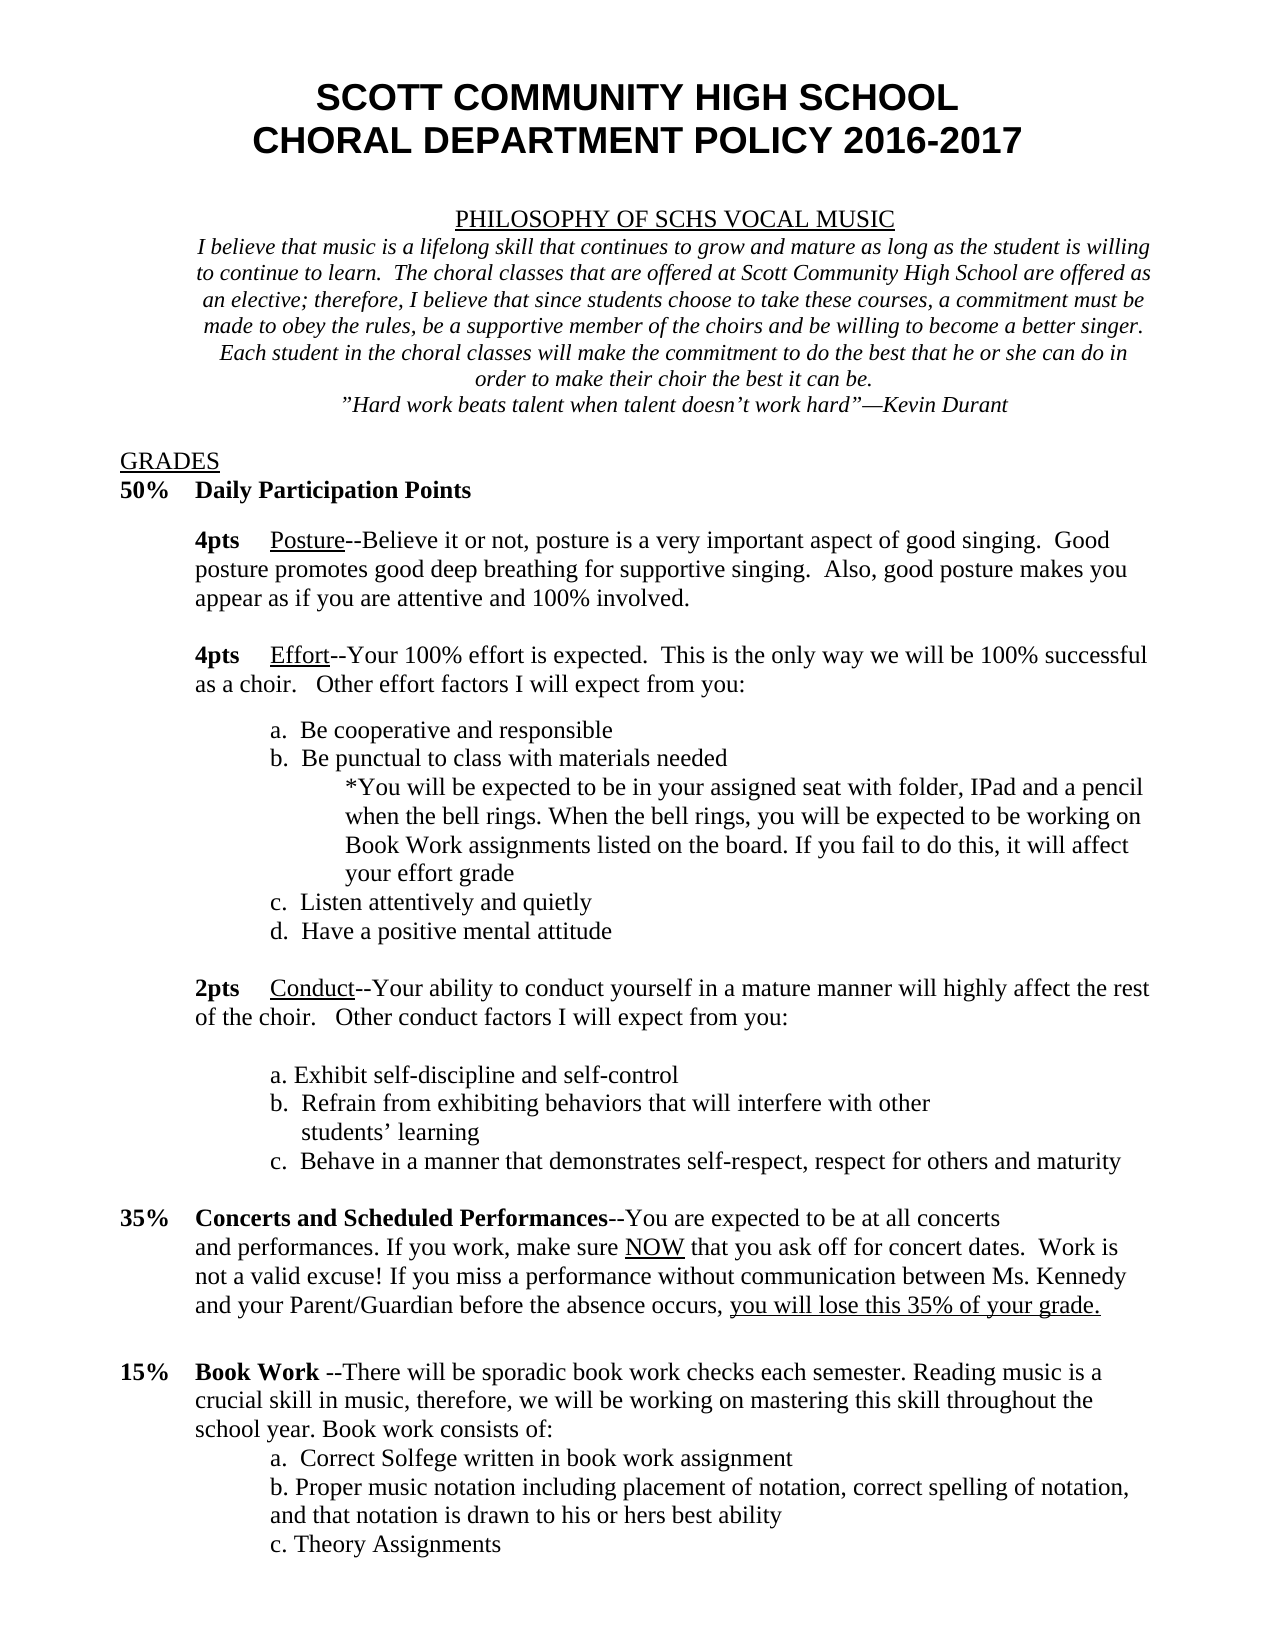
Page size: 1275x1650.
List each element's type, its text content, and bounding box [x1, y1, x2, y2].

text GRADES [120, 446, 1155, 475]
text 4pts Effort--Your 100% effort is expected. This is the only way we will be 100% successful as a choir. Other effort factors I will expect from you: [195, 640, 1155, 698]
text 15% Book Work --There will be sporadic book work checks each semester. Reading music is a crucial skill in music, therefore, we will be working on mastering this skill throughout the school year. Book work consists of: [120, 1357, 1155, 1443]
text a. Correct Solfege written in book work assignment b. Proper music notation including placement of notation, correct spelling of notation, and that notation is drawn to his or hers best ability [120, 1443, 1155, 1529]
text a. Be cooperative and responsible b. Be punctual to class with materials needed *You will be expected to be in your assigned seat with folder, IPad and a pencil when the bell rings. When the bell rings, you will be expected to be working on Book Work assignments listed on the board. If you fail to do this, it will affect your effort grade c. Listen attentively and quietly d. Have a positive mental attitude [195, 715, 1155, 973]
text a. Exhibit self-discipline and self-control b. Refrain from exhibiting behaviors that will interfere with other students’ learning c. Behave in a manner that demonstrates self-respect, respect for others and maturity [120, 1060, 1155, 1203]
text 4pts Posture--Believe it or not, posture is a very important aspect of good singing. Good posture promotes good deep breathing for supportive singing. Also, good posture makes you appear as if you are attentive and 100% involved. [195, 525, 1155, 612]
text 50% Daily Participation Points [120, 475, 1155, 504]
text SCOTT COMMUNITY HIGH SCHOOL CHORAL DEPARTMENT POLICY 2016-2017 [120, 75, 1155, 161]
text c. Theory Assignments [120, 1529, 1155, 1558]
text 2pts Conduct--Your ability to conduct yourself in a mature manner will highly affect the rest of the choir. Other conduct factors I will expect from you: [195, 973, 1155, 1060]
text 35% Concerts and Scheduled Performances--You are expected to be at all concerts and performances. If you work, make sure NOW that you ask off for concert dates. Work is not a valid excuse! If you miss a performance without communication between Ms. Kennedy and your Parent/Guardian before the absence occurs, you will lose this 35% of your grade. [120, 1203, 1155, 1318]
text PHILOSOPHY OF SCHS VOCAL MUSIC I believe that music is a lifelong skill that continues to grow and mature as long as the student is willing to continue to learn. The choral classes that are offered at Scott Community High School are offered as an elective; therefore, I believe that since students choose to take these courses, a commitment must be made to obey the rules, be a supportive member of the choirs and be willing to become a better singer. Each student in the choral classes will make the commitment to do the best that he or she can do in order to make their choir the best it can be. ”Hard work beats talent when talent doesn’t work hard”—Kevin Durant [195, 204, 1155, 418]
